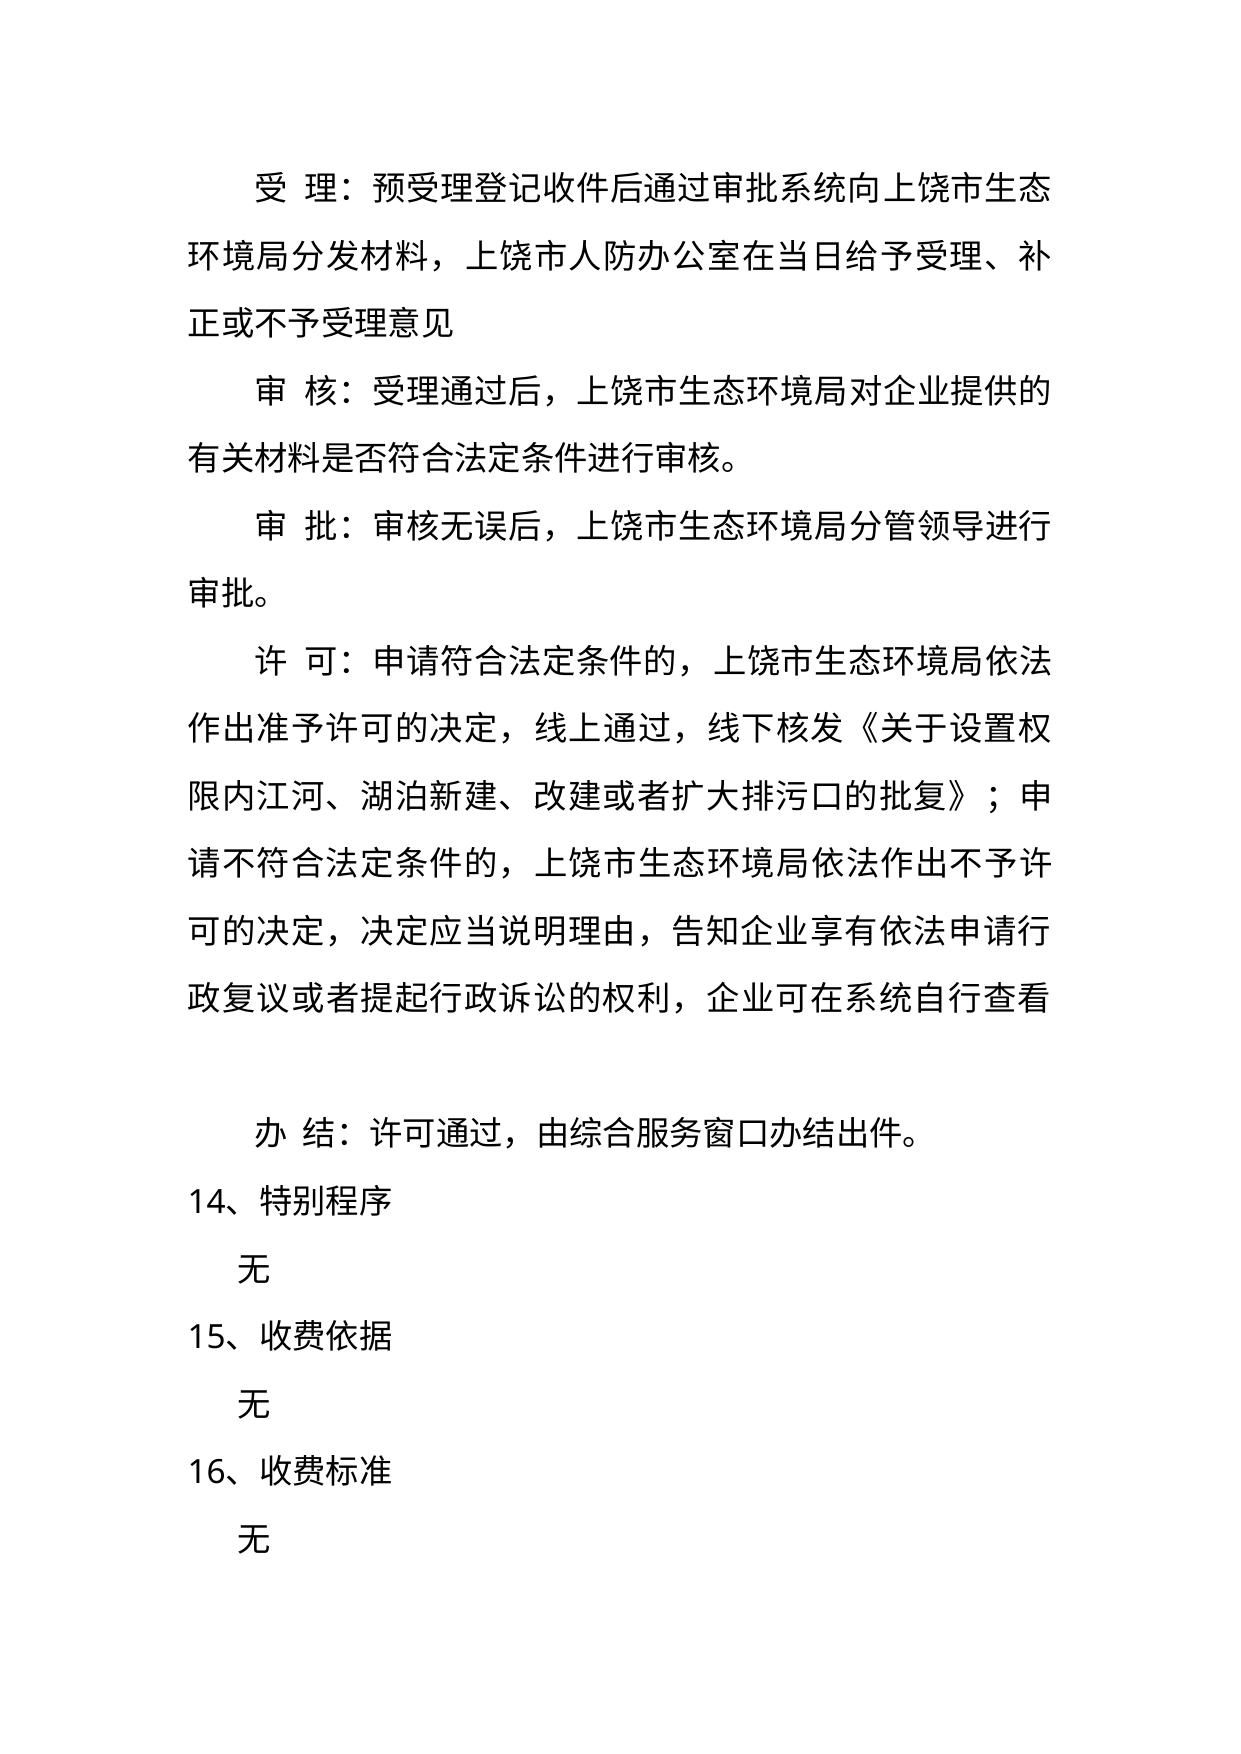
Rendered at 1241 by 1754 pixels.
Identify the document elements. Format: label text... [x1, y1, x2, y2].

text 许 可：申请符合法定条件的，上饶市生态环境局依法作出准予许可的决定，线上通过，线下核发《关于设置权限内江河、湖泊新建、改建或者扩大排污口的批复》；申请不符合法定条件的，上饶市生态环境局依法作出不予许可的决定，决定应当说明理由，告知企业享有依法申请行政复议或者提起行政诉讼的权利，企业可在系统自行查看。 [187, 634, 1053, 1088]
text 无 [187, 1242, 1053, 1291]
text 14、特别程序 [187, 1174, 1053, 1223]
text 无 [187, 1378, 1053, 1426]
text 15、收费依据 [187, 1310, 1053, 1358]
text 16、收费标准 [187, 1445, 1053, 1493]
text 办 结：许可通过，由综合服务窗口办结出件。 [187, 1107, 1053, 1155]
text 无 [187, 1513, 1053, 1561]
text 审 核：受理通过后，上饶市生态环境局对企业提供的有关材料是否符合法定条件进行审核。 [187, 364, 1053, 480]
text 审 批：审核无误后，上饶市生态环境局分管领导进行审批。 [187, 499, 1053, 615]
text 受 理：预受理登记收件后通过审批系统向上饶市生态环境局分发材料，上饶市人防办公室在当日给予受理、补正或不予受理意见 [187, 162, 1053, 345]
